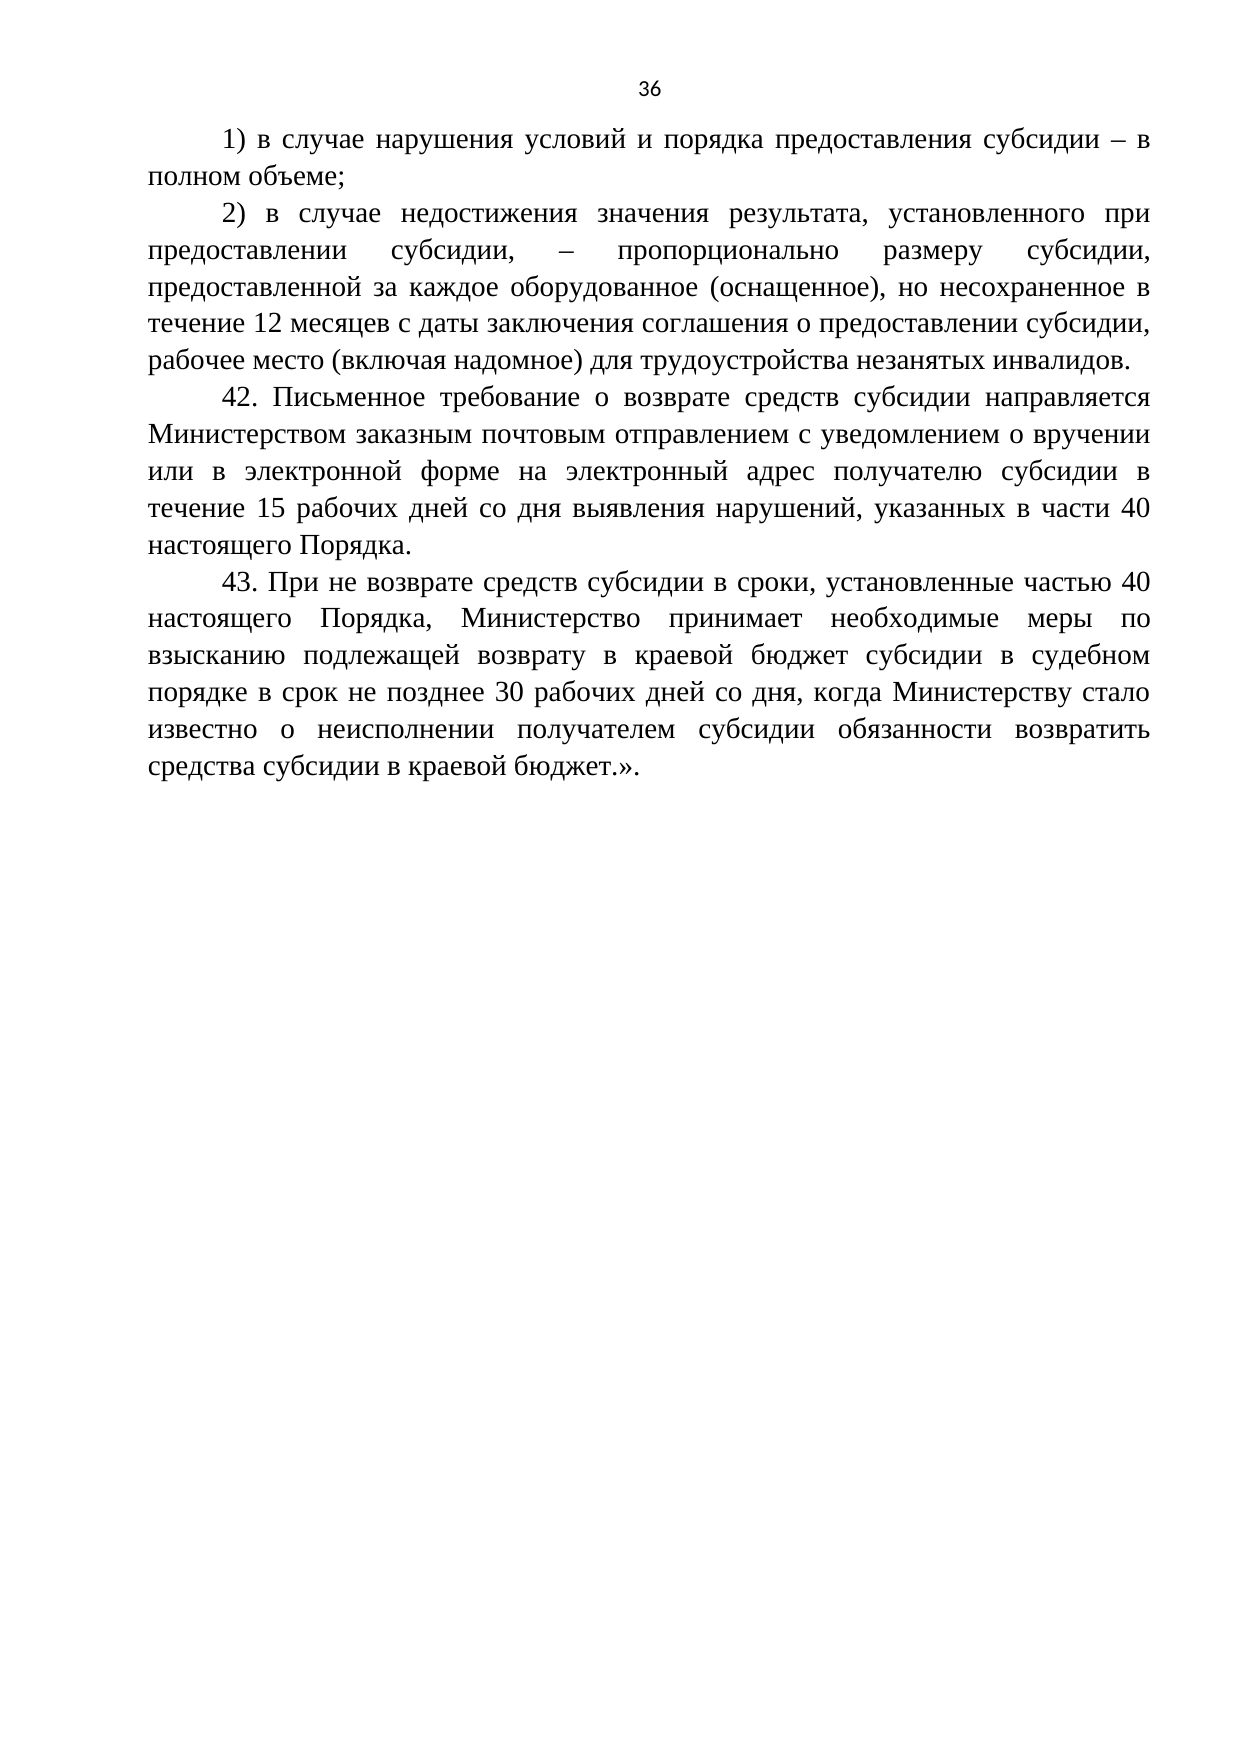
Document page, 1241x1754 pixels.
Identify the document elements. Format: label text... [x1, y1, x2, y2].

text 43. При не возврате средств субсидии в сроки, установленные частью 40 настоящего Порядка, Министерство принимает необходимые меры по взысканию подлежащей возврату в краевой бюджет субсидии в судебном порядке в срок не позднее 30 рабочих дней со дня, когда Министерству стало известно о неисполнении получателем субсидии обязанности возвратить средства субсидии в краевой бюджет.». [148, 564, 1152, 782]
text 2) в случае недостижения значения результата, установленного при предоставлении субсидии, – пропорционально размеру субсидии, предоставленной за каждое оборудованное (оснащенное), но несохраненное в течение 12 месяцев с даты заключения соглашения о предоставлении субсидии, рабочее место (включая надомное) для трудоустройства незанятых инвалидов. [148, 195, 1152, 376]
text 42. Письменное требование о возврате средств субсидии направляется Министерством заказным почтовым отправлением с уведомлением о вручении или в электронной форме на электронный адрес получателю субсидии в течение 15 рабочих дней со дня выявления нарушений, указанных в части 40 настоящего Порядка. [148, 379, 1152, 560]
text 1) в случае нарушения условий и порядка предоставления субсидии – в полном объеме; [148, 121, 1152, 192]
